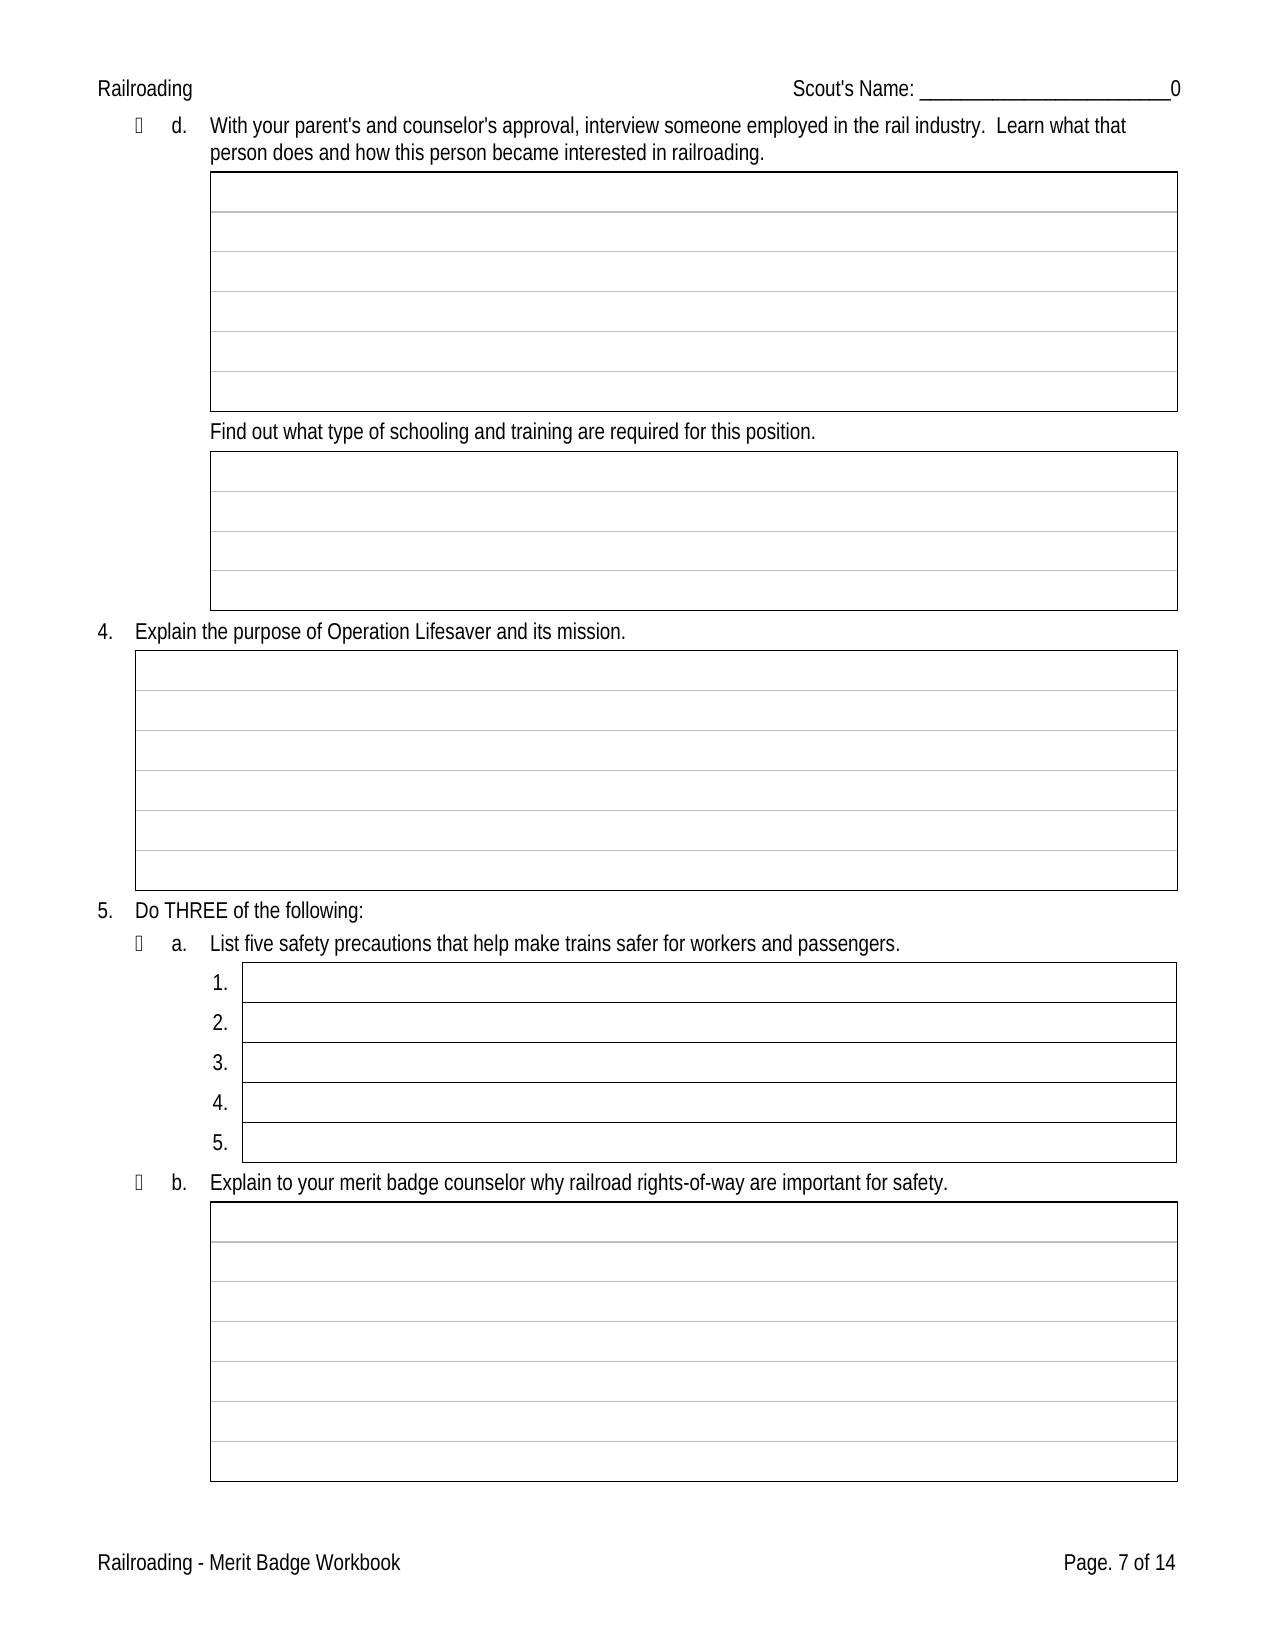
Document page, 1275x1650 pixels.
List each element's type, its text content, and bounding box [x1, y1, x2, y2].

table_cell [211, 571, 1177, 610]
table_cell [211, 1442, 1177, 1481]
table_header [211, 1203, 1177, 1241]
text 5. Do THREE of the following: [97, 897, 1177, 923]
table_cell [243, 1083, 1176, 1122]
table_cell [136, 851, 1177, 889]
table_header [211, 173, 1177, 211]
table_cell [211, 1322, 1177, 1361]
table_cell [211, 532, 1177, 570]
table_cell [211, 252, 1177, 291]
table_cell [243, 1003, 1176, 1042]
table_cell [243, 1123, 1176, 1162]
text 4. Explain the purpose of Operation Lifesaver and its mission. [97, 618, 1177, 644]
table_header 1. [201, 962, 242, 1002]
text d. With your parent's and counselor's approval, interview someone employed in the rail industry. Learn what that person does and how this person became interested in railroading. [135, 112, 1177, 165]
table_cell [211, 492, 1177, 531]
table_cell [211, 1402, 1177, 1441]
table_cell [136, 731, 1177, 770]
table_cell [211, 213, 1177, 251]
table_cell [211, 292, 1177, 331]
table_cell [136, 811, 1177, 850]
table_cell 2. [201, 1002, 242, 1042]
table_cell [211, 1282, 1177, 1321]
table_cell [243, 1043, 1176, 1082]
table_cell 3. [201, 1042, 242, 1082]
table_cell [211, 1362, 1177, 1401]
text Find out what type of schooling and training are required for this position. [210, 418, 1177, 444]
table_header [211, 452, 1177, 491]
text b. Explain to your merit badge counselor why railroad rights-of-way are important for safety. [135, 1169, 1177, 1195]
table_cell [211, 372, 1177, 411]
text a. List five safety precautions that help make trains safer for workers and passengers. [135, 929, 1177, 956]
table_cell 4. [201, 1082, 242, 1122]
table_cell [211, 332, 1177, 371]
table_cell 5. [201, 1122, 242, 1162]
table_header [243, 963, 1176, 1002]
table_cell [136, 771, 1177, 810]
table_header [136, 651, 1177, 690]
table_cell [211, 1243, 1177, 1281]
table_cell [136, 691, 1177, 730]
